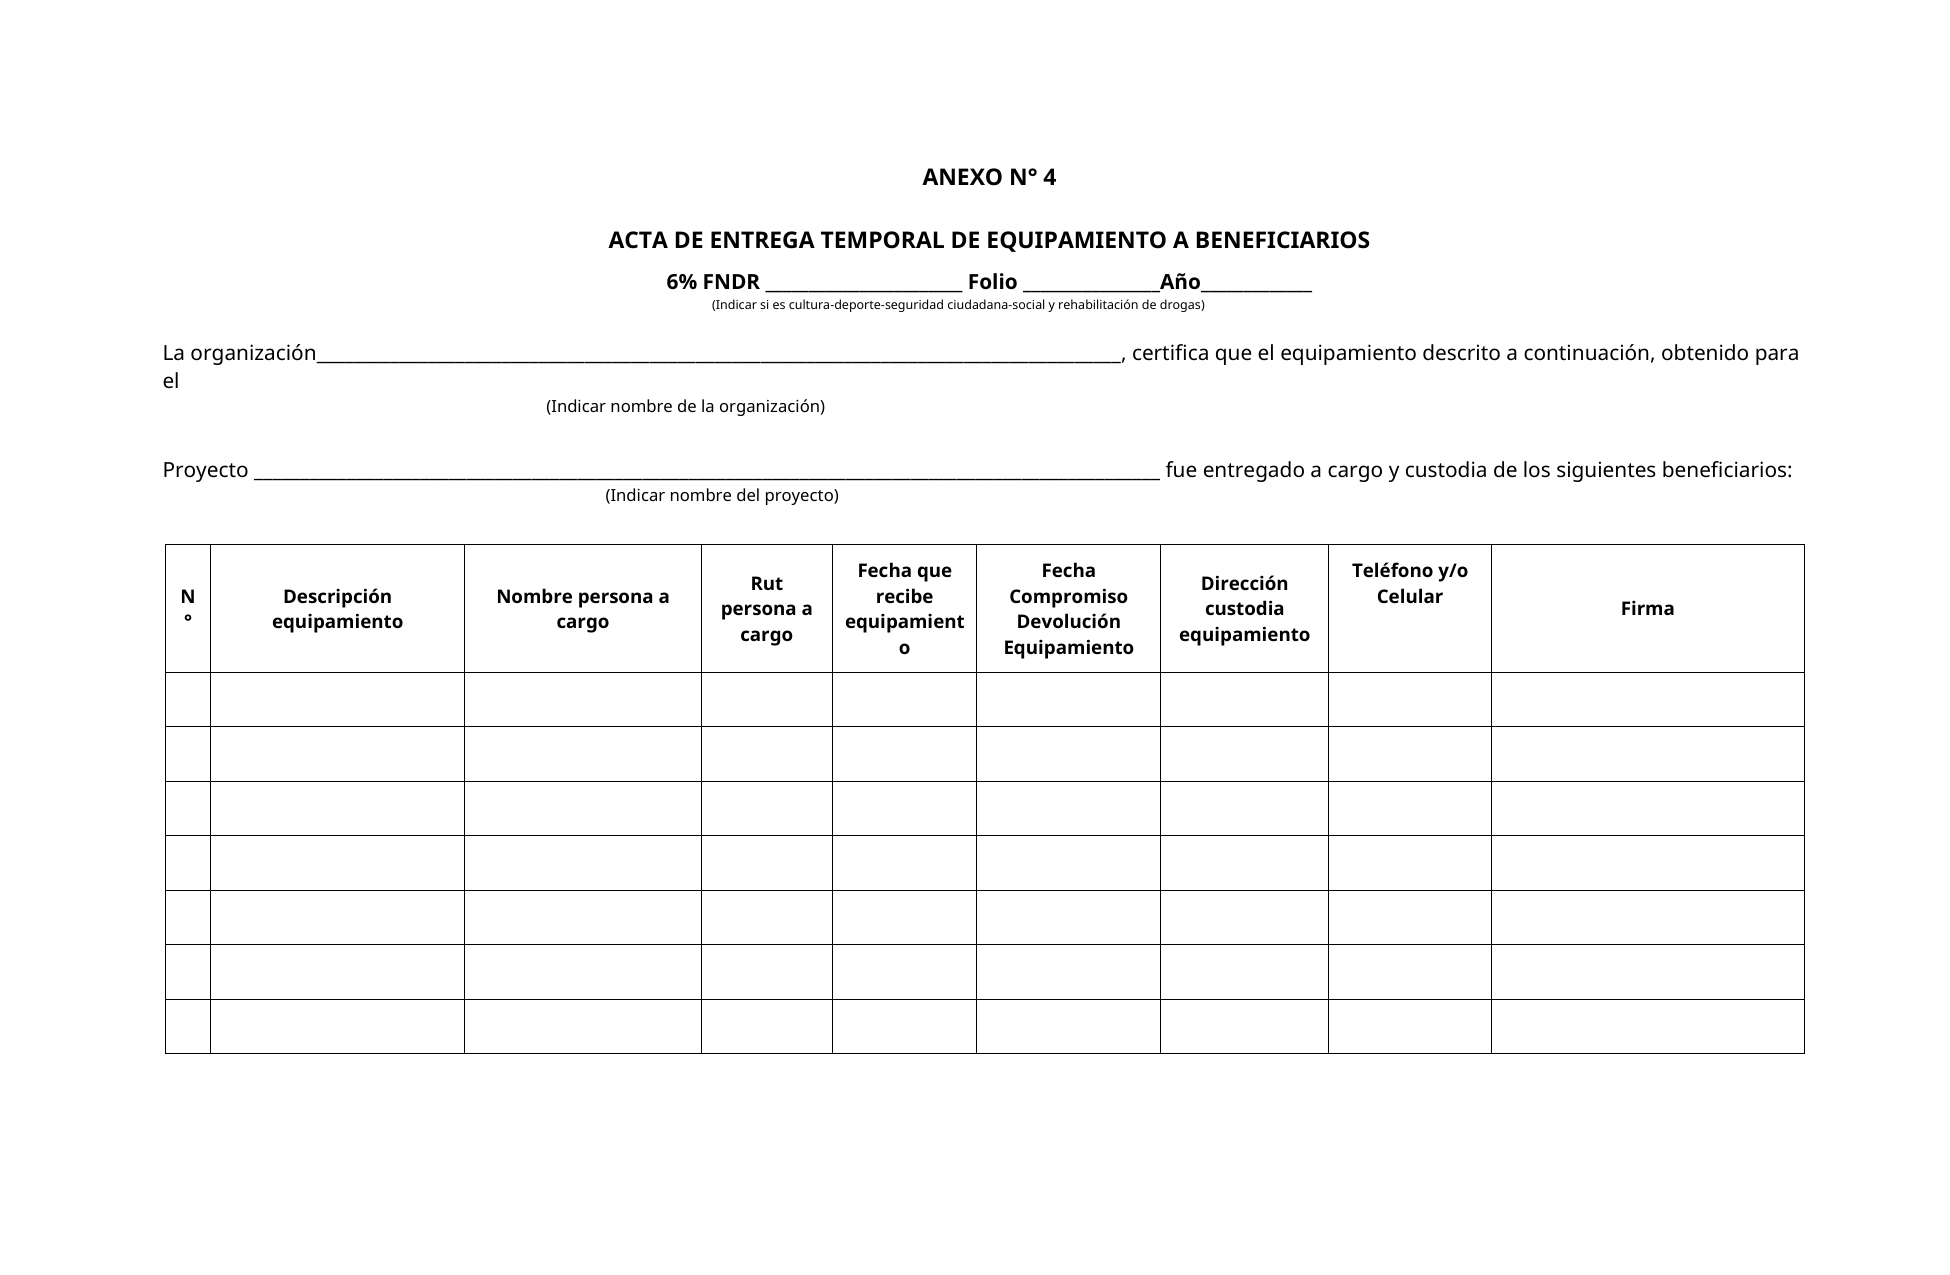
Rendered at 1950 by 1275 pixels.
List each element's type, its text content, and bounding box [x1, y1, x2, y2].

table_header Firma [1492, 545, 1804, 672]
table_header Descripción equipamiento [211, 545, 464, 672]
table_cell [166, 727, 210, 781]
table_cell [166, 673, 210, 726]
table_cell [977, 836, 1160, 890]
table_cell [465, 891, 701, 944]
table_header Nombre persona a cargo [465, 545, 701, 672]
table_cell [1329, 1000, 1491, 1053]
table_cell [465, 673, 701, 726]
text ACTA DE ENTREGA TEMPORAL DE EQUIPAMIENTO A BENEFICIARIOS [177, 224, 1802, 255]
table_cell [211, 891, 464, 944]
table_header Rut persona a cargo [702, 545, 832, 672]
text Proyecto __________________________________________________________________________________________________ fue entregado a cargo y custodia de los siguientes beneficiarios: [162, 455, 1802, 484]
table_cell [1161, 891, 1328, 944]
text (Indicar nombre de la organización) [546, 395, 1802, 418]
table_cell [702, 945, 832, 999]
table_cell [1492, 891, 1804, 944]
table_header N° [166, 545, 210, 672]
table_cell [465, 945, 701, 999]
table_cell [1492, 782, 1804, 835]
table_cell [1161, 782, 1328, 835]
text (Indicar si es cultura-deporte-seguridad ciudadana-social y rehabilitación de drogas) [709, 296, 1802, 313]
table_header Fecha Compromiso Devolución Equipamiento [977, 545, 1160, 672]
table_cell [166, 836, 210, 890]
table_cell [1492, 1000, 1804, 1053]
table_cell [1492, 836, 1804, 890]
table_cell [166, 782, 210, 835]
table_cell [465, 1000, 701, 1053]
table_cell [1492, 727, 1804, 781]
table_cell [465, 727, 701, 781]
table_cell [1161, 945, 1328, 999]
table_cell [1329, 891, 1491, 944]
text La organización_______________________________________________________________________________________, certifica que el equipamiento descrito a continuación, obtenido para el [162, 338, 1802, 395]
table_cell [1161, 836, 1328, 890]
table_cell [1492, 673, 1804, 726]
table_cell [211, 673, 464, 726]
table_cell [702, 1000, 832, 1053]
table_cell [1329, 836, 1491, 890]
table_cell [1329, 782, 1491, 835]
table_cell [702, 782, 832, 835]
table_cell [977, 782, 1160, 835]
table_cell [833, 945, 976, 999]
table_cell [211, 945, 464, 999]
table_cell [977, 727, 1160, 781]
table_cell [702, 727, 832, 781]
table_cell [833, 727, 976, 781]
table_cell [1329, 673, 1491, 726]
table_header Fecha que recibe equipamiento [833, 545, 976, 672]
table_cell [1492, 945, 1804, 999]
text (Indicar nombre del proyecto) [605, 484, 1802, 506]
table_cell [977, 1000, 1160, 1053]
table_cell [1329, 727, 1491, 781]
table_cell [833, 891, 976, 944]
table_cell [166, 891, 210, 944]
table_cell [833, 782, 976, 835]
table_cell [1161, 1000, 1328, 1053]
table_cell [977, 673, 1160, 726]
table_cell [166, 1000, 210, 1053]
table_cell [702, 673, 832, 726]
table_header Teléfono y/o Celular [1329, 545, 1491, 672]
table_cell [977, 945, 1160, 999]
table_cell [166, 945, 210, 999]
table_cell [1329, 945, 1491, 999]
table_cell [1161, 727, 1328, 781]
table_cell [211, 1000, 464, 1053]
table_cell [465, 782, 701, 835]
table_cell [833, 836, 976, 890]
table_cell [702, 836, 832, 890]
table_cell [1161, 673, 1328, 726]
table_cell [211, 836, 464, 890]
table_cell [833, 1000, 976, 1053]
table_cell [465, 836, 701, 890]
table_cell [211, 727, 464, 781]
table_cell [977, 891, 1160, 944]
table_cell [211, 782, 464, 835]
text ANEXO N° 4 [177, 161, 1802, 193]
table_cell [702, 891, 832, 944]
table_cell [833, 673, 976, 726]
table_header Dirección custodia equipamiento [1161, 545, 1328, 672]
text 6% FNDR _______________________ Folio ________________Año_____________ [177, 268, 1802, 296]
